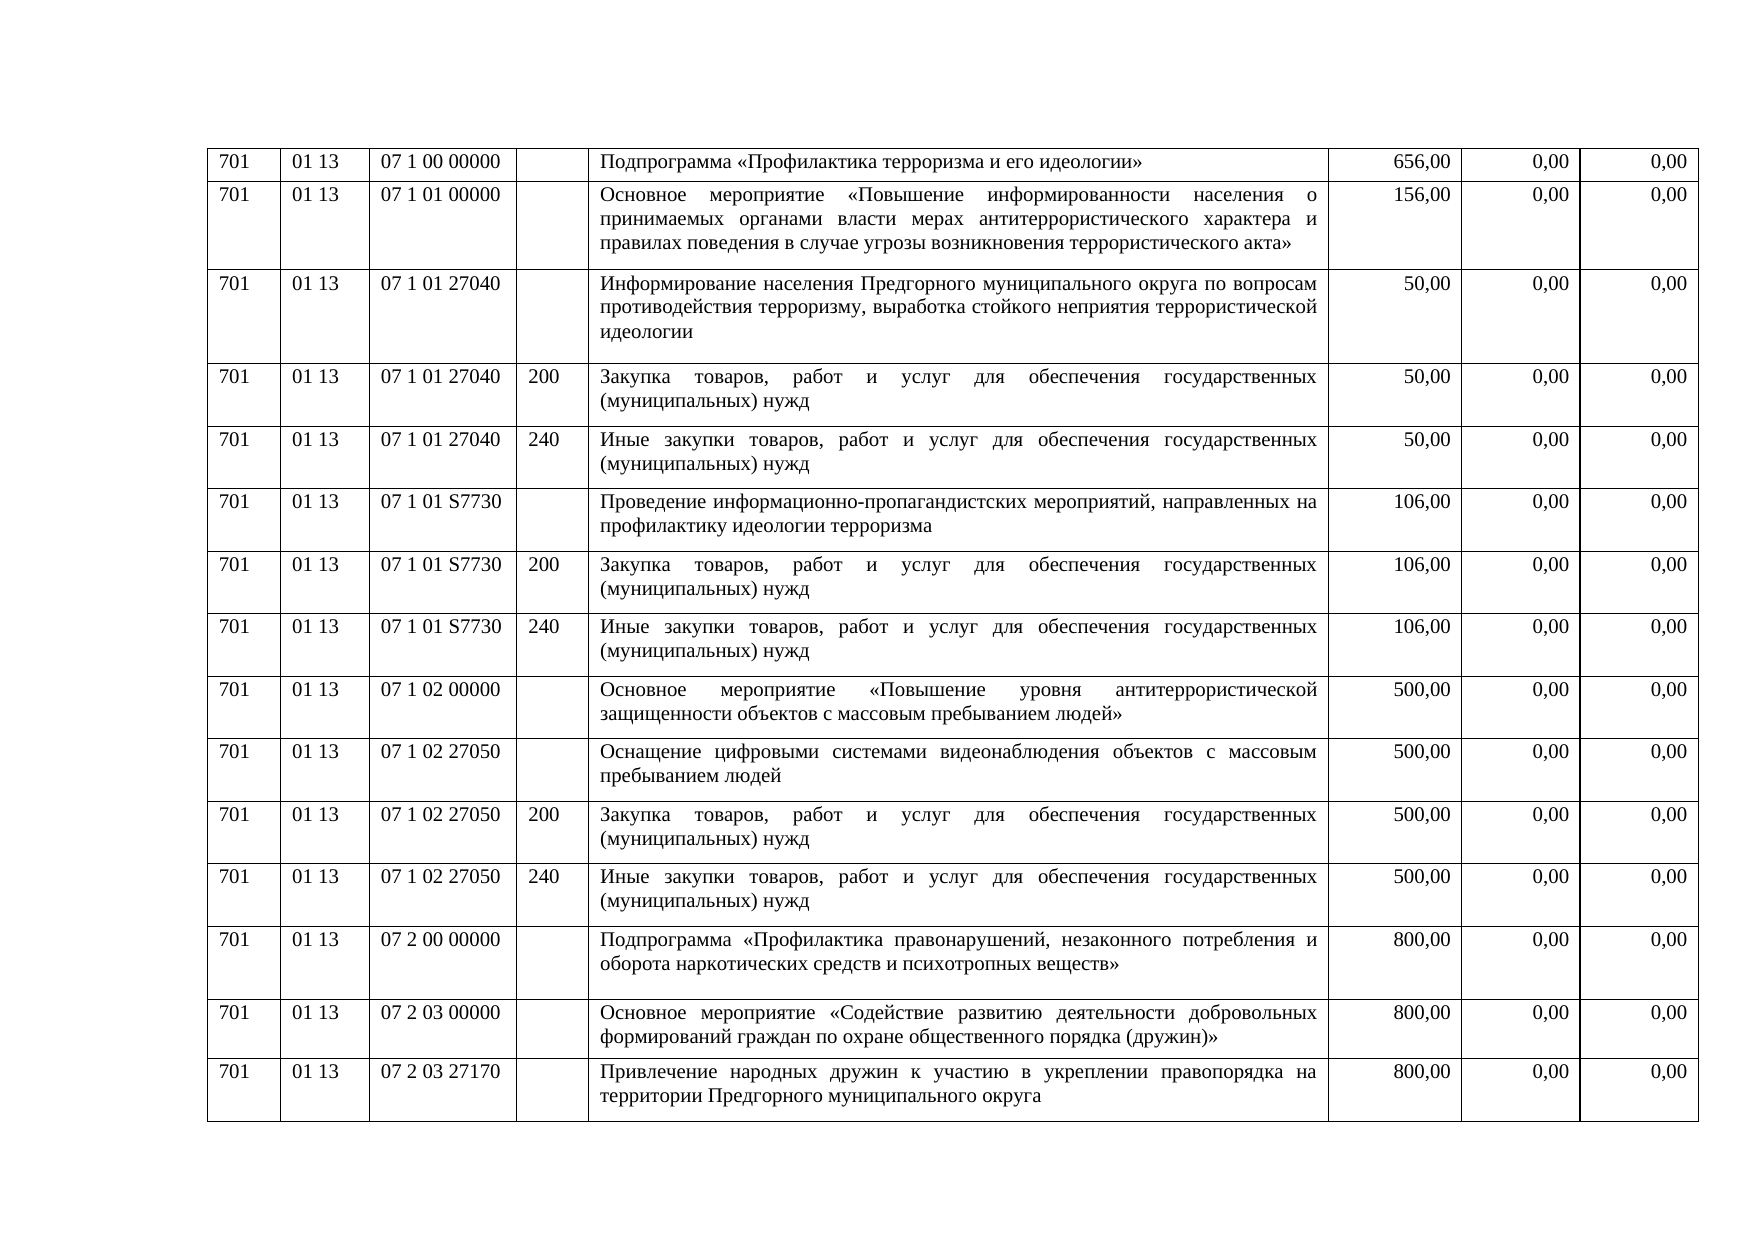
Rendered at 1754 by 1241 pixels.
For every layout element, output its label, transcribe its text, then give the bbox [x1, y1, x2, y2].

table_cell 701 [208, 427, 280, 488]
table_cell 0,00 [1462, 802, 1579, 863]
table_cell 106,00 [1329, 489, 1461, 551]
table_cell 701 [208, 864, 280, 926]
table_cell 0,00 [1581, 677, 1698, 738]
table_cell 0,00 [1462, 739, 1579, 801]
table_cell 01 13 [281, 739, 369, 801]
table_cell 01 13 [281, 1059, 369, 1121]
table_cell 0,00 [1462, 1059, 1579, 1121]
table_cell 0,00 [1581, 182, 1698, 269]
table_cell 07 1 01 27040 [370, 364, 516, 426]
table_cell 0,00 [1581, 1059, 1698, 1121]
table_cell 500,00 [1329, 739, 1461, 801]
table_cell 0,00 [1581, 739, 1698, 801]
table_cell 01 13 [281, 614, 369, 676]
table_cell 500,00 [1329, 864, 1461, 926]
table_cell [517, 739, 588, 801]
table_cell 701 [208, 552, 280, 613]
table_cell 0,00 [1581, 149, 1698, 181]
table_cell 701 [208, 270, 280, 363]
table_cell Информирование населения Предгорного муниципального округа по вопросам противодействия терроризму, выработка стойкого неприятия террористической идеологии [589, 270, 1328, 363]
table_cell [517, 270, 588, 363]
table_cell [517, 677, 588, 738]
table_cell 07 2 03 27170 [370, 1059, 516, 1121]
table_cell [517, 489, 588, 551]
table_cell 0,00 [1581, 864, 1698, 926]
table_cell 800,00 [1329, 927, 1461, 999]
table_cell 0,00 [1462, 677, 1579, 738]
table_cell 01 13 [281, 364, 369, 426]
table_cell Закупка товаров, работ и услуг для обеспечения государственных (муниципальных) нужд [589, 552, 1328, 613]
table_cell 07 2 00 00000 [370, 927, 516, 999]
table_cell 07 1 01 27040 [370, 427, 516, 488]
table_cell Подпрограмма «Профилактика правонарушений, незаконного потребления и оборота наркотических средств и психотропных веществ» [589, 927, 1328, 999]
table_cell 701 [208, 489, 280, 551]
table_cell 0,00 [1581, 1000, 1698, 1058]
table_cell Иные закупки товаров, работ и услуг для обеспечения государственных (муниципальных) нужд [589, 614, 1328, 676]
table_cell 701 [208, 1059, 280, 1121]
table_cell 0,00 [1462, 270, 1579, 363]
table_cell 07 1 01 S7730 [370, 552, 516, 613]
table_cell Основное мероприятие «Повышение информированности населения о принимаемых органами власти мерах антитеррористического характера и правилах поведения в случае угрозы возникновения террористического акта» [589, 182, 1328, 269]
table_cell 07 1 02 27050 [370, 864, 516, 926]
table_cell 701 [208, 364, 280, 426]
table_cell 701 [208, 149, 280, 181]
table_cell [517, 1000, 588, 1058]
table_cell 01 13 [281, 864, 369, 926]
table_cell 200 [517, 552, 588, 613]
table_cell 50,00 [1329, 270, 1461, 363]
table_cell Привлечение народных дружин к участию в укреплении правопорядка на территории Предгорного муниципального округа [589, 1059, 1328, 1121]
table_cell 0,00 [1462, 864, 1579, 926]
table_cell Подпрограмма «Профилактика терроризма и его идеологии» [589, 149, 1328, 181]
table_cell 701 [208, 1000, 280, 1058]
table_cell 0,00 [1462, 149, 1579, 181]
table_cell 156,00 [1329, 182, 1461, 269]
table_cell 07 1 02 27050 [370, 739, 516, 801]
table_cell 07 1 01 S7730 [370, 489, 516, 551]
table_cell 01 13 [281, 270, 369, 363]
table_cell 07 1 02 27050 [370, 802, 516, 863]
table_cell 01 13 [281, 182, 369, 269]
table_cell 701 [208, 677, 280, 738]
table_cell 0,00 [1581, 427, 1698, 488]
table_cell 0,00 [1581, 614, 1698, 676]
table_cell 240 [517, 427, 588, 488]
table_cell 07 1 01 S7730 [370, 614, 516, 676]
table_cell 240 [517, 864, 588, 926]
table_cell 07 1 01 00000 [370, 182, 516, 269]
table_cell 0,00 [1462, 614, 1579, 676]
table_cell 701 [208, 614, 280, 676]
table_cell 0,00 [1581, 364, 1698, 426]
table_cell 01 13 [281, 1000, 369, 1058]
table_cell 01 13 [281, 427, 369, 488]
table_cell 01 13 [281, 149, 369, 181]
table_cell 07 1 00 00000 [370, 149, 516, 181]
table_cell 01 13 [281, 489, 369, 551]
table_cell 0,00 [1462, 427, 1579, 488]
table_cell 0,00 [1581, 270, 1698, 363]
table_cell 50,00 [1329, 364, 1461, 426]
table_cell 701 [208, 802, 280, 863]
table_cell 0,00 [1581, 802, 1698, 863]
table_cell Иные закупки товаров, работ и услуг для обеспечения государственных (муниципальных) нужд [589, 427, 1328, 488]
table_cell 701 [208, 182, 280, 269]
table_cell 0,00 [1462, 552, 1579, 613]
table_cell 0,00 [1581, 489, 1698, 551]
table_cell 656,00 [1329, 149, 1461, 181]
table_cell [517, 1059, 588, 1121]
table_cell 0,00 [1462, 489, 1579, 551]
table_cell 701 [208, 739, 280, 801]
table_cell 01 13 [281, 927, 369, 999]
table_cell 07 1 01 27040 [370, 270, 516, 363]
table_cell 01 13 [281, 677, 369, 738]
table_cell 0,00 [1581, 552, 1698, 613]
table_cell 01 13 [281, 802, 369, 863]
table_cell 500,00 [1329, 802, 1461, 863]
table_cell 200 [517, 802, 588, 863]
table_cell [517, 149, 588, 181]
table_cell 07 1 02 00000 [370, 677, 516, 738]
table_cell 701 [208, 927, 280, 999]
table_cell Закупка товаров, работ и услуг для обеспечения государственных (муниципальных) нужд [589, 364, 1328, 426]
table_cell 200 [517, 364, 588, 426]
table_cell 106,00 [1329, 614, 1461, 676]
table_cell Оснащение цифровыми системами видеонаблюдения объектов с массовым пребыванием людей [589, 739, 1328, 801]
table_cell 106,00 [1329, 552, 1461, 613]
table_cell Закупка товаров, работ и услуг для обеспечения государственных (муниципальных) нужд [589, 802, 1328, 863]
table_cell Проведение информационно-пропагандистских мероприятий, направленных на профилактику идеологии терроризма [589, 489, 1328, 551]
table_cell 0,00 [1462, 927, 1579, 999]
table_cell [517, 182, 588, 269]
table_cell Основное мероприятие «Содействие развитию деятельности добровольных формирований граждан по охране общественного порядка (дружин)» [589, 1000, 1328, 1058]
table_cell 0,00 [1462, 1000, 1579, 1058]
table_cell 50,00 [1329, 427, 1461, 488]
table_cell 800,00 [1329, 1000, 1461, 1058]
table_cell Иные закупки товаров, работ и услуг для обеспечения государственных (муниципальных) нужд [589, 864, 1328, 926]
table_cell 01 13 [281, 552, 369, 613]
table_cell 07 2 03 00000 [370, 1000, 516, 1058]
table_cell 500,00 [1329, 677, 1461, 738]
table_cell Основное мероприятие «Повышение уровня антитеррористической защищенности объектов с массовым пребыванием людей» [589, 677, 1328, 738]
table_cell [517, 927, 588, 999]
table_cell 0,00 [1462, 182, 1579, 269]
table_cell 0,00 [1581, 927, 1698, 999]
table_cell 0,00 [1462, 364, 1579, 426]
table_cell 240 [517, 614, 588, 676]
table_cell 800,00 [1329, 1059, 1461, 1121]
